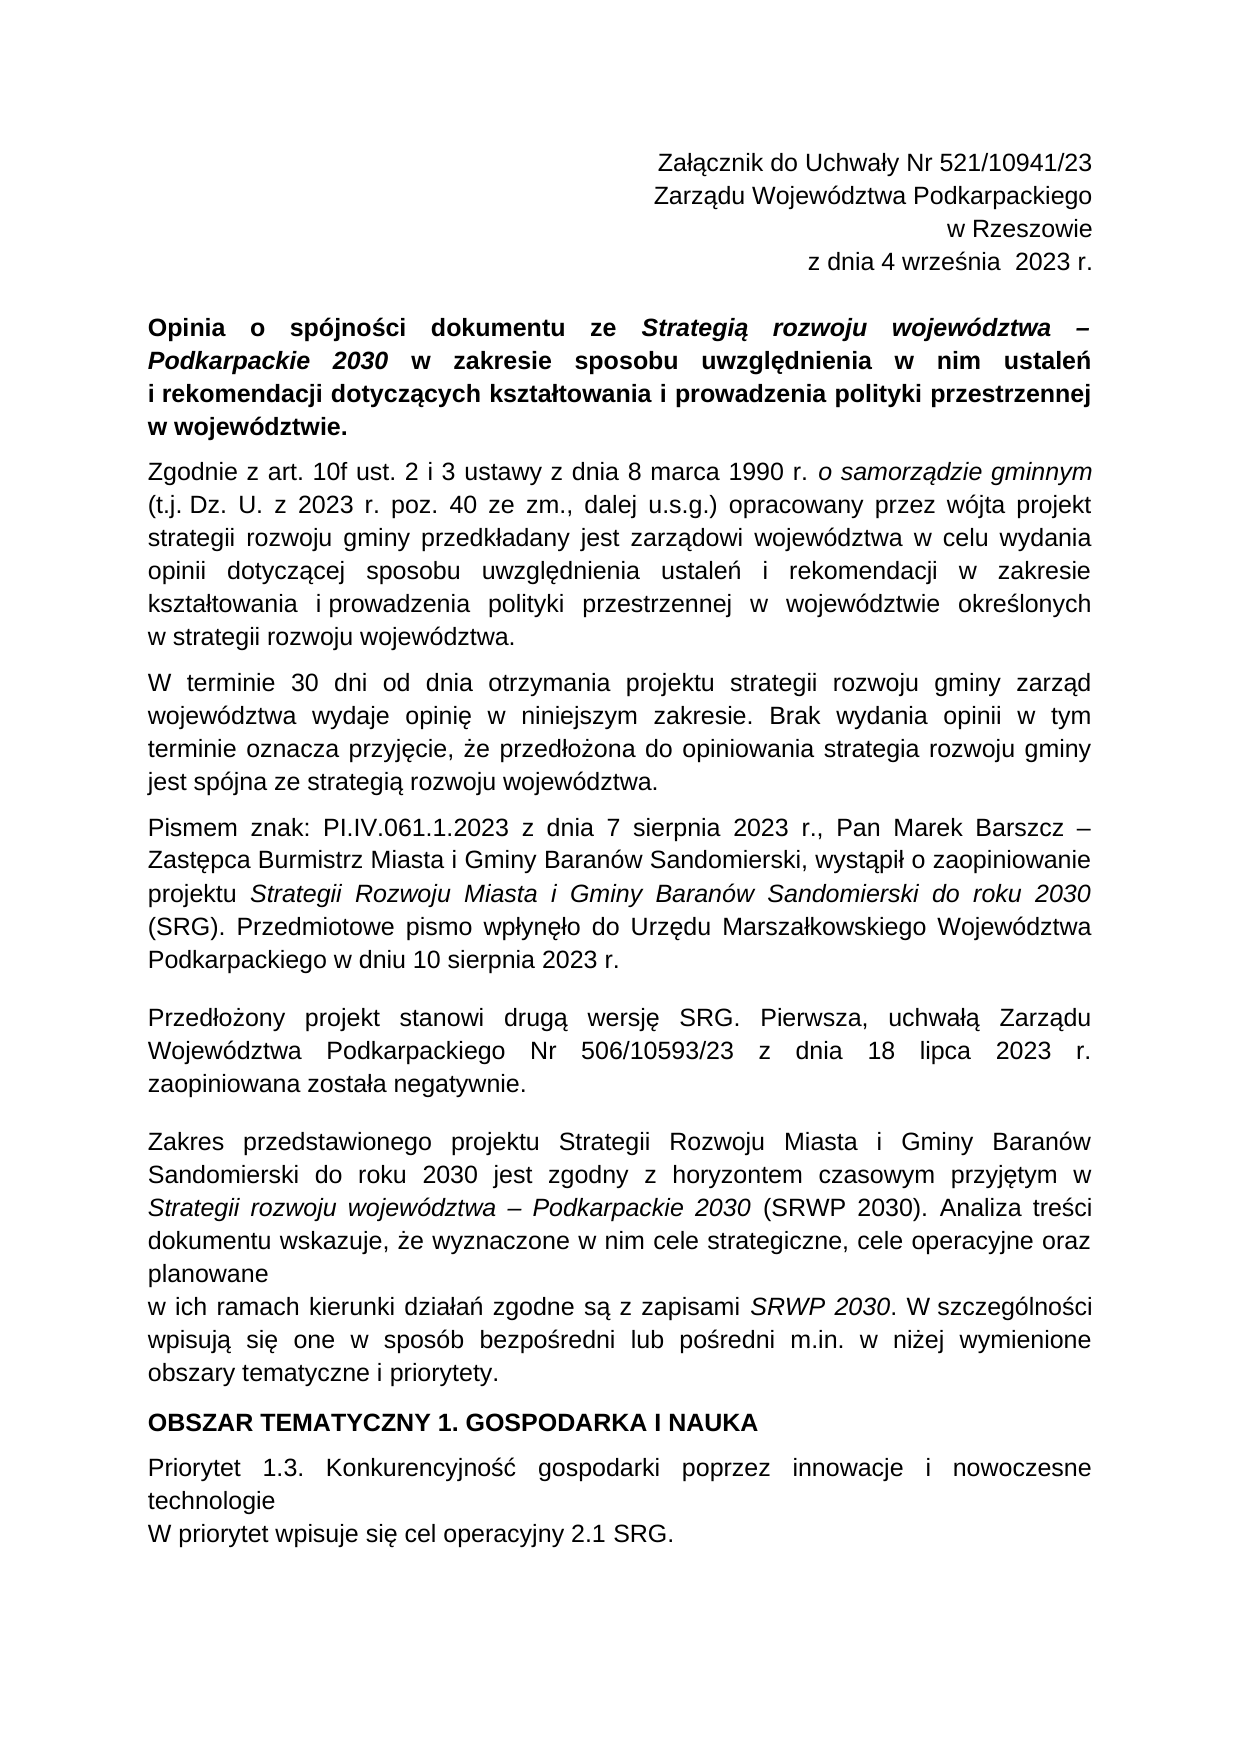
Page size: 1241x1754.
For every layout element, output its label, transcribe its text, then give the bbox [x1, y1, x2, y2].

text W priorytet wpisuje się cel operacyjny 2.1 SRG. [148, 1519, 1093, 1548]
text OBSZAR TEMATYCZNY 1. GOSPODARKA I NAUKA [148, 1407, 1093, 1436]
text Przedłożony projekt stanowi drugą wersję SRG. Pierwsza, uchwałą Zarządu Województwa Podkarpackiego Nr 506/10593/23 z dnia 18 lipca 2023 r. zaopiniowana została negatywnie. [148, 1064, 1093, 1097]
text w Rzeszowie [148, 214, 1093, 242]
text Zgodnie z art. 10f ust. 2 i 3 ustawy z dnia 8 marca 1990 r. o samorządzie gminnym (t.j. Dz. U. z 2023 r. poz. 40 ze zm., dalej u.s.g.) opracowany przez wójta projekt strategii rozwoju gminy przedkładany jest zarządowi województwa w celu wydania opinii dotyczącej sposobu uwzględnienia ustaleń i rekomendacji w zakresie kształtowania i prowadzenia polityki przestrzennej w województwie określonych w strategii rozwoju województwa. [148, 618, 1093, 651]
text W terminie 30 dni od dnia otrzymania projektu strategii rozwoju gminy zarząd województwa wydaje opinię w niniejszym zakresie. Brak wydania opinii w tym terminie oznacza przyjęcie, że przedłożona do opiniowania strategia rozwoju gminy jest spójna ze strategią rozwoju województwa. [148, 763, 1093, 796]
text Zakres przedstawionego projektu Strategii Rozwoju Miasta i Gminy Baranów Sandomierski do roku 2030 jest zgodny z horyzontem czasowym przyjętym w Strategii rozwoju województwa – Podkarpackie 2030 (SRWP 2030). Analiza treści dokumentu wskazuje, że wyznaczone w nim cele strategiczne, cele operacyjne oraz planowane w ich ramach kierunki działań zgodne są z zapisami SRWP 2030. W szczególności wpisują się one w sposób bezpośredni lub pośredni m.in. w niżej wymienione obszary tematyczne i priorytety. [148, 1127, 1093, 1387]
text z dnia 4 września 2023 r. [148, 247, 1093, 275]
text Opinia o spójności dokumentu ze Strategią rozwoju województwa – Podkarpackie 2030 w zakresie sposobu uwzględnienia w nim ustaleń i rekomendacji dotyczących kształtowania i prowadzenia polityki przestrzennej w województwie. [148, 313, 1093, 441]
text Załącznik do Uchwały Nr 521/10941/23 [148, 148, 1093, 176]
text Pismem znak: PI.IV.061.1.2023 z dnia 7 sierpnia 2023 r., Pan Marek Barszcz – Zastępca Burmistrz Miasta i Gminy Baranów Sandomierski, wystąpił o zaopiniowanie projektu Strategii Rozwoju Miasta i Gminy Baranów Sandomierski do roku 2030 (SRG). Przedmiotowe pismo wpłynęło do Urzędu Marszałkowskiego Województwa Podkarpackiego w dniu 10 sierpnia 2023 r. [148, 940, 1093, 973]
text Zarządu Województwa Podkarpackiego [148, 181, 1093, 209]
text Priorytet 1.3. Konkurencyjność gospodarki poprzez innowacje i nowoczesne technologie [148, 1453, 1093, 1515]
